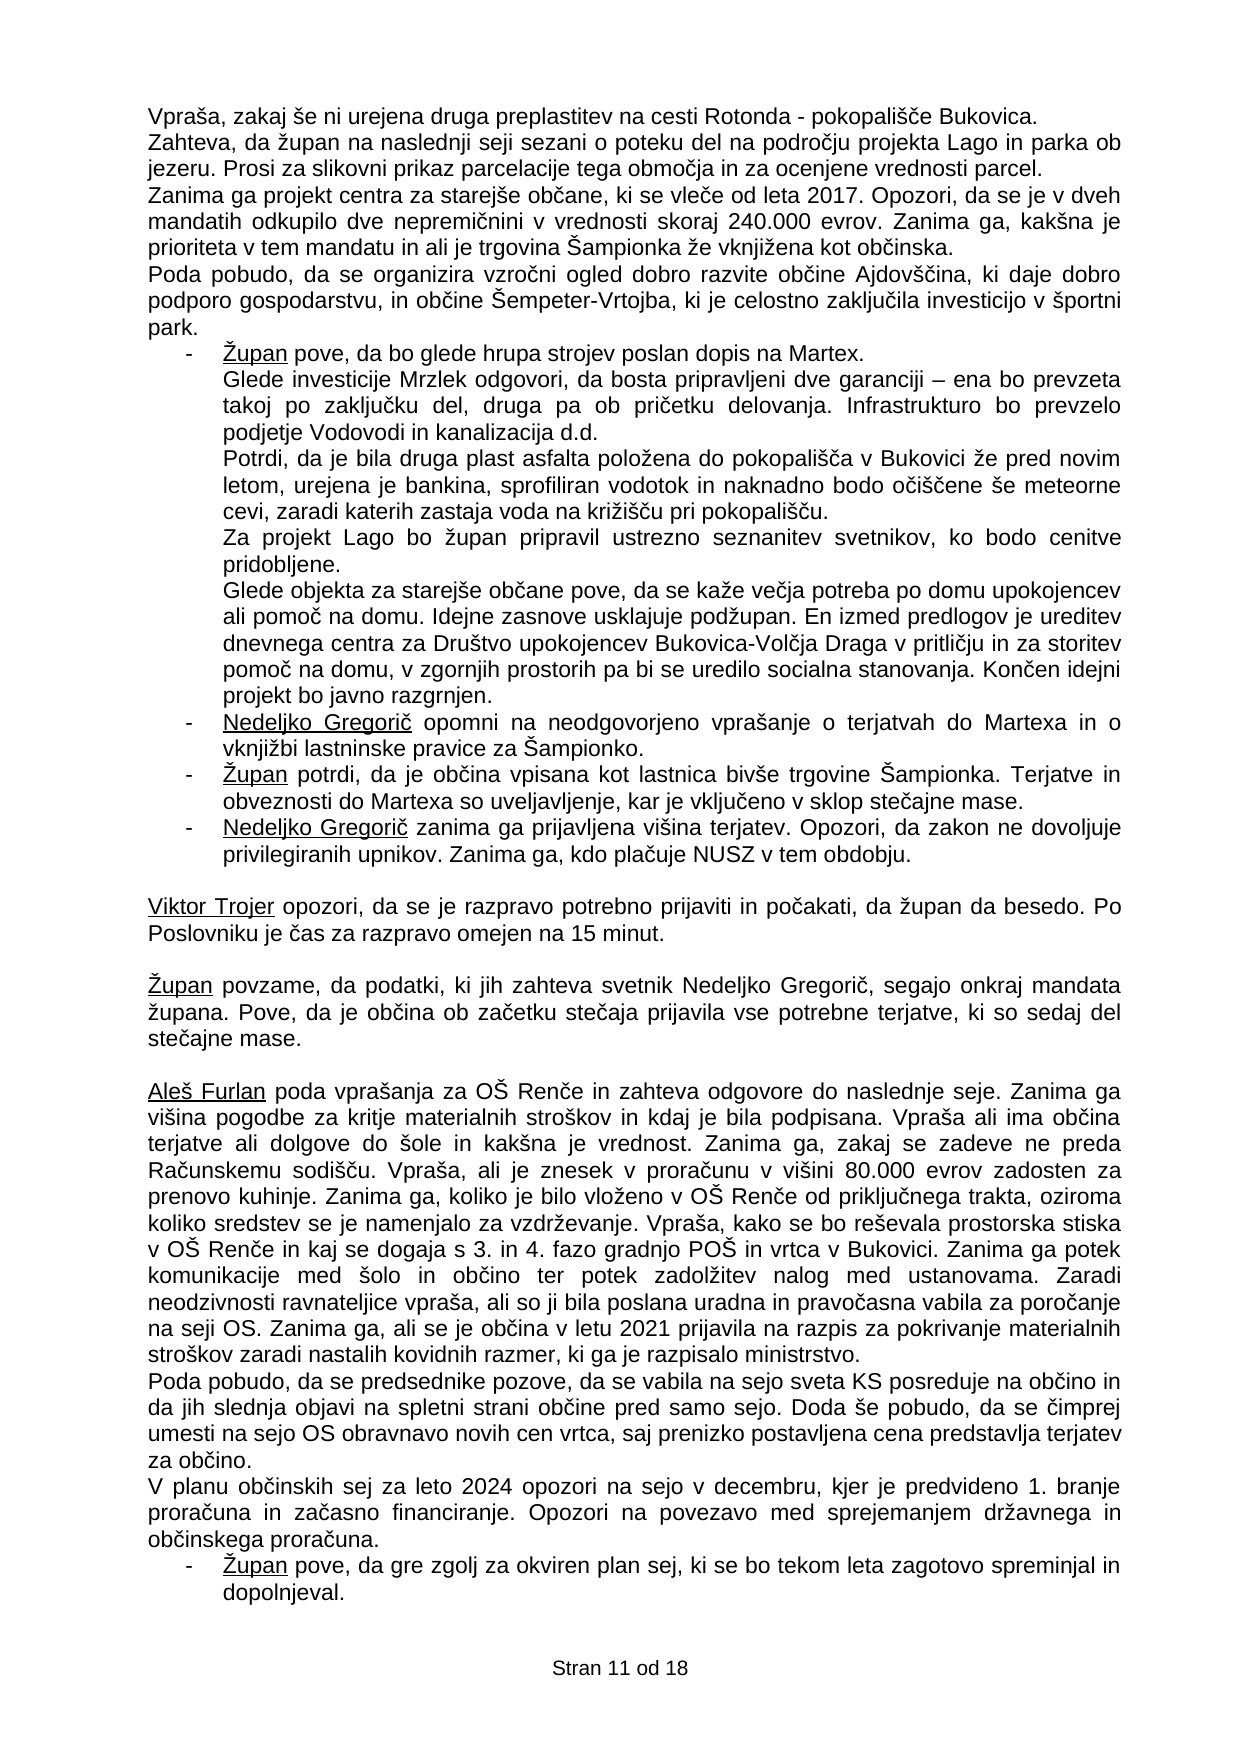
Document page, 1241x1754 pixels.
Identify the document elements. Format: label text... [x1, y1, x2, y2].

list Glede objekta za starejše občane pove, da se kaže večja potreba po domu upokojencev ali pomoč na domu. Idejne zasnove usklajuje podžupan. En izmed predlogov je ureditev dnevnega centra za Društvo upokojencev Bukovica-Volčja Draga v pritličju in za storitev pomoč na domu, v zgornjih prostorih pa bi se uredilo socialna stanovanja. Končen idejni projekt bo javno razgrnjen. [223, 577, 1122, 709]
text Aleš Furlan poda vprašanja za OŠ Renče in zahteva odgovore do naslednje seje. Zanima ga višina pogodbe za kritje materialnih stroškov in kdaj je bila podpisana. Vpraša ali ima občina terjatve ali dolgove do šole in kakšna je vrednost. Zanima ga, zakaj se zadeve ne preda Računskemu sodišču. Vpraša, ali je znesek v proračunu v višini 80.000 evrov zadosten za prenovo kuhinje. Zanima ga, koliko je bilo vloženo v OŠ Renče od priključnega trakta, oziroma koliko sredstev se je namenjalo za vzdrževanje. Vpraša, kako se bo reševala prostorska stiska v OŠ Renče in kaj se dogaja s 3. in 4. fazo gradnjo POŠ in vrtca v Bukovici. Zanima ga potek komunikacije med šolo in občino ter potek zadolžitev nalog med ustanovama. Zaradi neodzivnosti ravnateljice vpraša, ali so ji bila poslana uradna in pravočasna vabila za poročanje na seji OS. Zanima ga, ali se je občina v letu 2021 prijavila na razpis za pokrivanje materialnih stroškov zaradi nastalih kovidnih razmer, ki ga je razpisalo ministrstvo. [148, 1078, 1122, 1368]
text Zahteva, da župan na naslednji seji sezani o poteku del na področju projekta Lago in parka ob jezeru. Prosi za slikovni prikaz parcelacije tega območja in za ocenjene vrednosti parcel. [148, 129, 1122, 182]
list Nedeljko Gregorič opomni na neodgovorjeno vprašanje o terjatvah do Martexa in o vknjižbi lastninske pravice za Šampionko. [185, 709, 1122, 761]
list Potrdi, da je bila druga plast asfalta položena do pokopališča v Bukovici že pred novim letom, urejena je bankina, sprofiliran vodotok in naknadno bodo očiščene še meteorne cevi, zaradi katerih zastaja voda na križišču pri pokopališču. [223, 445, 1122, 524]
list Župan pove, da gre zgolj za okviren plan sej, ki se bo tekom leta zagotovo spreminjal in dopolnjeval. [185, 1552, 1122, 1605]
text V planu občinskih sej za leto 2024 opozori na sejo v decembru, kjer je predvideno 1. branje proračuna in začasno financiranje. Opozori na povezavo med sprejemanjem državnega in občinskega proračuna. [148, 1473, 1122, 1552]
text Vpraša, zakaj še ni urejena druga preplastitev na cesti Rotonda - pokopališče Bukovica. [148, 103, 1122, 129]
text Viktor Trojer opozori, da se je razpravo potrebno prijaviti in počakati, da župan da besedo. Po Poslovniku je čas za razpravo omejen na 15 minut. [148, 893, 1122, 946]
text Zanima ga projekt centra za starejše občane, ki se vleče od leta 2017. Opozori, da se je v dveh mandatih odkupilo dve nepremičnini v vrednosti skoraj 240.000 evrov. Zanima ga, kakšna je prioriteta v tem mandatu in ali je trgovina Šampionka že vknjižena kot občinska. [148, 182, 1122, 261]
list Glede investicije Mrzlek odgovori, da bosta pripravljeni dve garanciji – ena bo prevzeta takoj po zaključku del, druga pa ob pričetku delovanja. Infrastrukturo bo prevzelo podjetje Vodovodi in kanalizacija d.d. [223, 366, 1122, 445]
list Za projekt Lago bo župan pripravil ustrezno seznanitev svetnikov, ko bodo cenitve pridobljene. [223, 524, 1122, 577]
text Župan povzame, da podatki, ki jih zahteva svetnik Nedeljko Gregorič, segajo onkraj mandata župana. Pove, da je občina ob začetku stečaja prijavila vse potrebne terjatve, ki so sedaj del stečajne mase. [148, 972, 1122, 1051]
list Župan potrdi, da je občina vpisana kot lastnica bivše trgovine Šampionka. Terjatve in obveznosti do Martexa so uveljavljenje, kar je vključeno v sklop stečajne mase. [185, 761, 1122, 814]
list Župan pove, da bo glede hrupa strojev poslan dopis na Martex. [185, 340, 1122, 366]
text Poda pobudo, da se predsednike pozove, da se vabila na sejo sveta KS posreduje na občino in da jih slednja objavi na spletni strani občine pred samo sejo. Doda še pobudo, da se čimprej umesti na sejo OS obravnavo novih cen vrtca, saj prenizko postavljena cena predstavlja terjatev za občino. [148, 1368, 1122, 1473]
text Poda pobudo, da se organizira vzročni ogled dobro razvite občine Ajdovščina, ki daje dobro podporo gospodarstvu, in občine Šempeter-Vrtojba, ki je celostno zaključila investicijo v športni park. [148, 261, 1122, 340]
list Nedeljko Gregorič zanima ga prijavljena višina terjatev. Opozori, da zakon ne dovoljuje privilegiranih upnikov. Zanima ga, kdo plačuje NUSZ v tem obdobju. [185, 814, 1122, 867]
